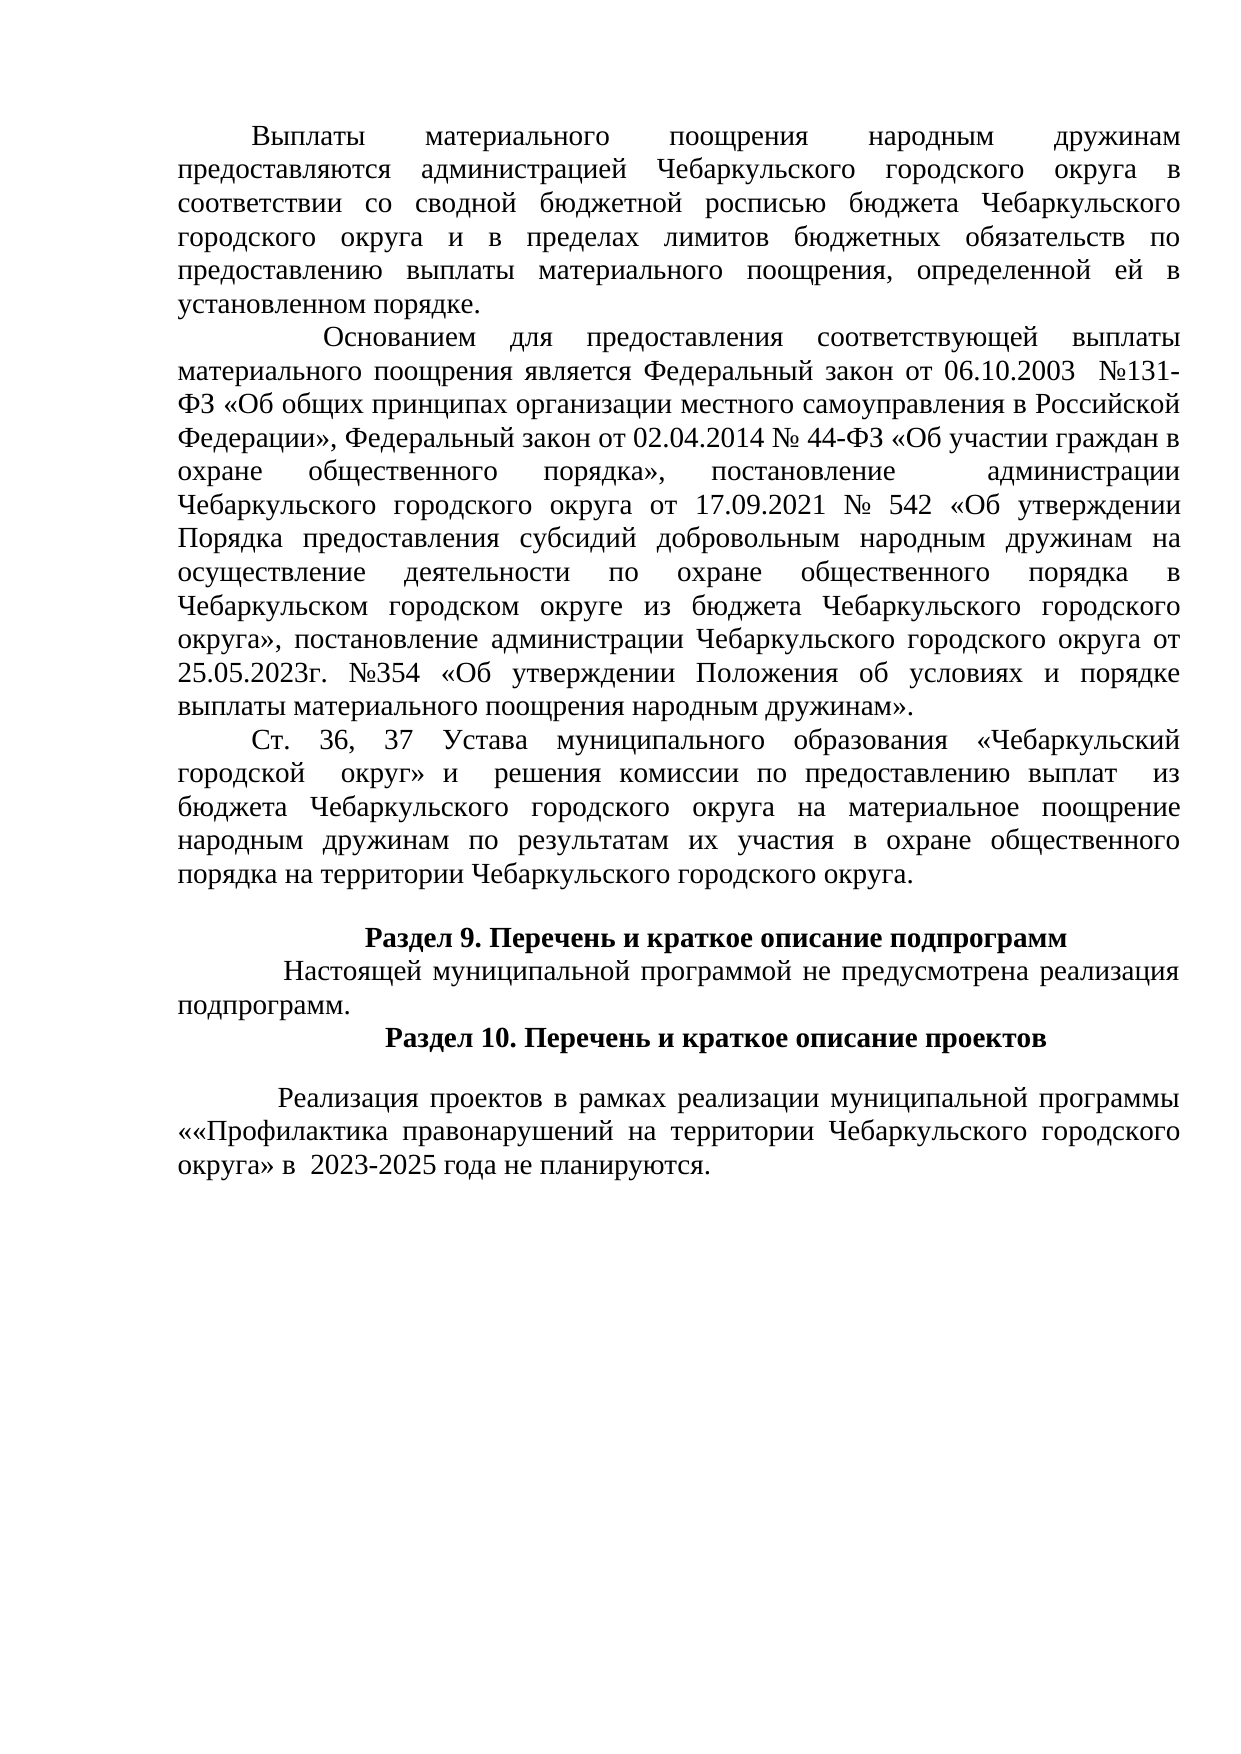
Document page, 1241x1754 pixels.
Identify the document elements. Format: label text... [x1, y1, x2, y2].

text Основанием для предоставления соответствующей выплаты материального поощрения является Федеральный закон от 06.10.2003 №131-ФЗ «Об общих принципах организации местного самоуправления в Российской Федерации», Федеральный закон от 02.04.2014 № 44-ФЗ «Об участии граждан в охране общественного порядка», постановление администрации Чебаркульского городского округа от 17.09.2021 № 542 «Об утверждении Порядка предоставления субсидий добровольным народным дружинам на осуществление деятельности по охране общественного порядка в Чебаркульском городском округе из бюджета Чебаркульского городского округа», постановление администрации Чебаркульского городского округа от 25.05.2023г. №354 «Об утверждении Положения об условиях и порядке выплаты материального поощрения народным дружинам». [177, 319, 1181, 722]
text Выплаты материального поощрения народным дружинам предоставляются администрацией Чебаркульского городского округа в соответствии со сводной бюджетной росписью бюджета Чебаркульского городского округа и в пределах лимитов бюджетных обязательств по предоставлению выплаты материального поощрения, определенной ей в установленном порядке. [177, 118, 1181, 319]
text Реализация проектов в рамках реализации муниципальной программы ««Профилактика правонарушений на территории Чебаркульского городского округа» в 2023-2025 года не планируются. [177, 1080, 1181, 1180]
text Ст. 36, 37 Устава муниципального образования «Чебаркульский городской округ» и решения комиссии по предоставлению выплат из бюджета Чебаркульского городского округа на материальное поощрение народным дружинам по результатам их участия в охране общественного порядка на территории Чебаркульского городского округа. [177, 722, 1181, 889]
text Раздел 9. Перечень и краткое описание подпрограмм [177, 920, 1181, 953]
text Раздел 10. Перечень и краткое описание проектов [177, 1020, 1181, 1054]
text Настоящей муниципальной программой не предусмотрена реализация подпрограмм. [177, 953, 1181, 1020]
